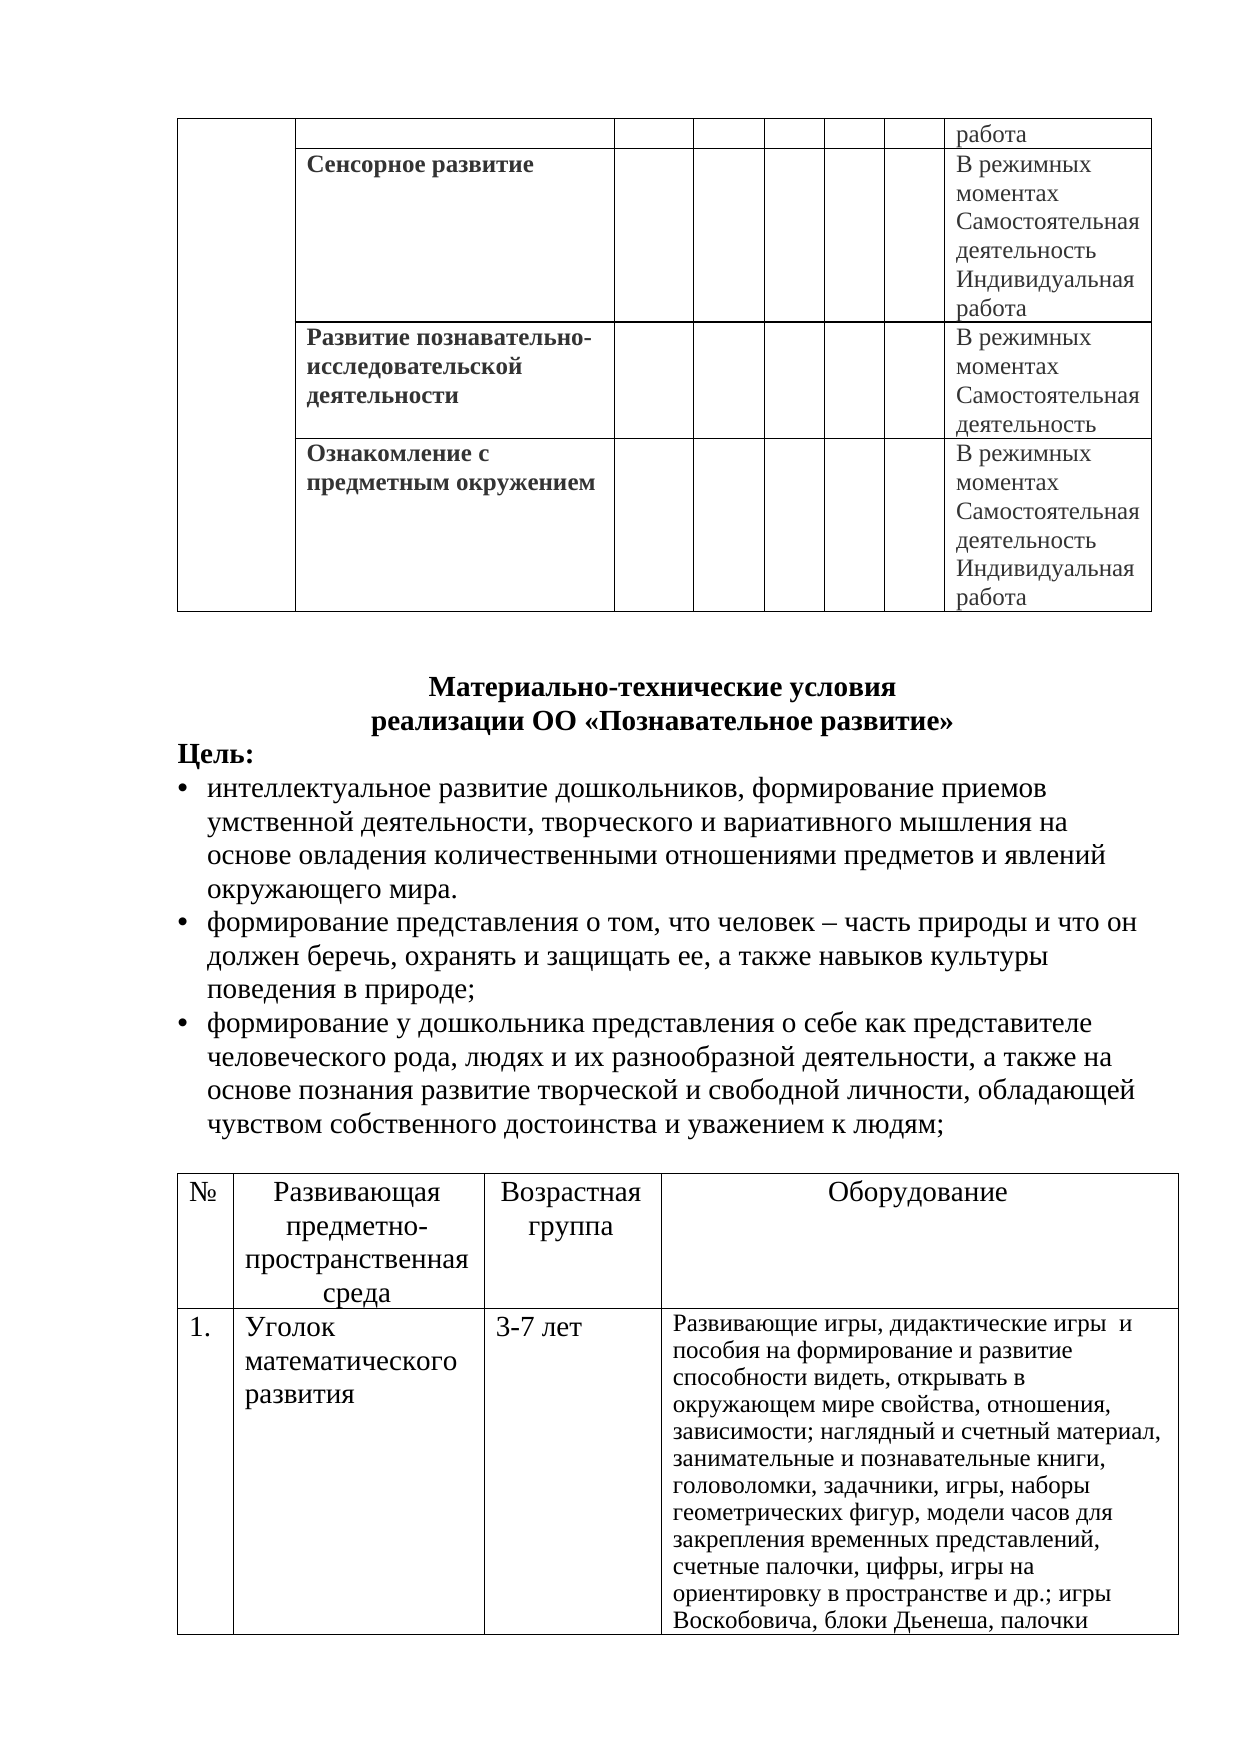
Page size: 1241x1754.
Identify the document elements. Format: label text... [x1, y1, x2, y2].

table_cell [694, 149, 764, 321]
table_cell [945, 119, 1151, 148]
table_cell [885, 119, 944, 148]
table_cell [825, 323, 884, 437]
table_header Развивающая предметно-пространственная среда [234, 1174, 484, 1308]
table_cell [615, 149, 693, 321]
table_cell [825, 119, 884, 148]
table_header Возрастная группа [485, 1174, 661, 1308]
table_cell [885, 439, 944, 611]
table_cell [296, 119, 614, 148]
text реализации ОО «Познавательное развитие» [177, 703, 1147, 737]
table_cell [765, 323, 824, 437]
table_cell [694, 119, 764, 148]
table_header № [178, 1174, 233, 1308]
table_cell [885, 149, 944, 321]
table_cell Развитие познавательно-исследовательской деятельности [296, 323, 614, 437]
table_cell 3-7 лет [485, 1309, 661, 1634]
text Цель: [177, 737, 1147, 770]
table_cell [615, 439, 693, 611]
list формирование представления о том, что человек – часть природы и что он должен беречь, охранять и защищать ее, а также навыков культуры поведения в природе; [177, 904, 1152, 1005]
table_cell [615, 323, 693, 437]
table_cell В режимных моментах Самостоятельная деятельность Индивидуальная работа [945, 439, 1151, 611]
list интеллектуальное развитие дошкольников, формирование приемов умственной деятельности, творческого и вариативного мышления на основе овладения количественными отношениями предметов и явлений окружающего мира. [177, 770, 1152, 904]
table_cell [765, 149, 824, 321]
text Материально-технические условия [177, 669, 1147, 703]
table_cell [694, 323, 764, 437]
table_cell [885, 323, 944, 437]
table_cell Ознакомление с предметным окружением [296, 439, 614, 611]
table_cell [765, 439, 824, 611]
table_cell Сенсорное развитие [296, 149, 614, 321]
table_cell [825, 439, 884, 611]
table_cell В режимных моментах Самостоятельная деятельность [945, 323, 1151, 437]
table_cell 1. [178, 1309, 233, 1634]
table_cell [615, 119, 693, 148]
table_header Оборудование [662, 1174, 1178, 1308]
list формирование у дошкольника представления о себе как представителе человеческого рода, людях и их разнообразной деятельности, а также на основе познания развитие творческой и свободной личности, обладающей чувством собственного достоинства и уважением к людям; [177, 1005, 1152, 1139]
table_cell [825, 149, 884, 321]
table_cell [662, 1309, 1178, 1634]
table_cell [945, 149, 1151, 321]
table_cell [765, 119, 824, 148]
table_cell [234, 1309, 484, 1634]
table_cell [694, 439, 764, 611]
